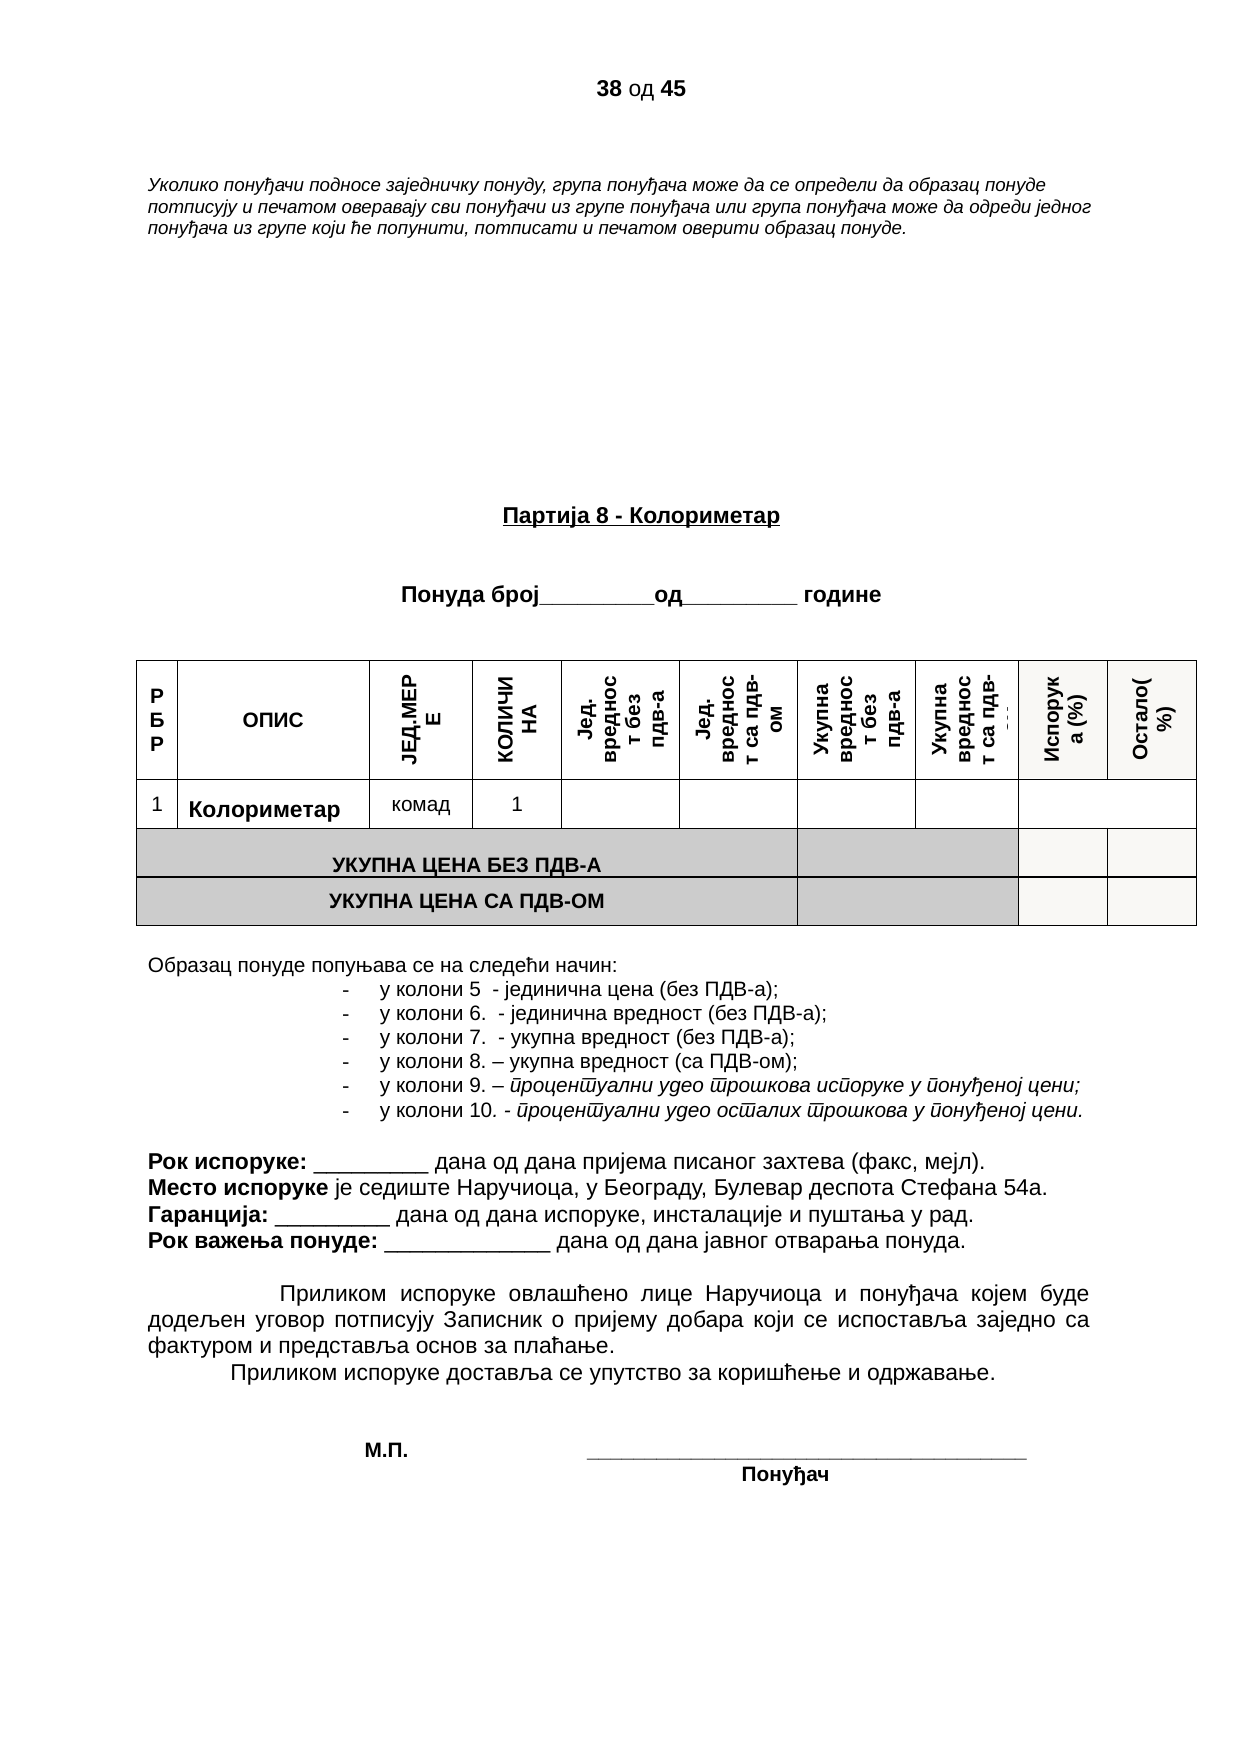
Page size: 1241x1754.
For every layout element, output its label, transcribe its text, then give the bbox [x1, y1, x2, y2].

table_cell УКУПНА ЦЕНА СА ПДВ-ОМ [137, 878, 797, 925]
table_cell УКУПНА ЦЕНА БЕЗ ПДВ-А [137, 829, 797, 876]
text Понуда број_________од_________ године [192, 581, 1090, 608]
text Партија 8 - Колориметар [192, 502, 1090, 528]
table_cell [1019, 878, 1107, 925]
table_cell [680, 780, 797, 827]
table_header ЈЕД.МЕРЕ [370, 661, 472, 778]
text Рок испоруке: _________ дана од дана пријема писаног захтева (факс, мејл). [148, 1148, 1090, 1174]
table_cell [798, 878, 1018, 925]
list у колони 7. - укупна вредност (без ПДВ-а); [342, 1025, 1090, 1049]
table_cell 1 [473, 780, 561, 827]
table_header Јед. вредност са пдв-ом [680, 661, 797, 778]
table_header Остало(%) [1108, 661, 1196, 778]
table_header ОПИС [178, 661, 369, 778]
text Рок важења понуде: _____________ дана од дана јавног отварања понуда. [148, 1227, 1090, 1253]
table_cell [1019, 780, 1196, 827]
list у колони 6. - јединична вредност (без ПДВ-а); [342, 1001, 1090, 1025]
text М.П. ______________________________________ [148, 1438, 1139, 1462]
text Образац понуде попуњава се на следећи начин: [148, 953, 1090, 977]
table_cell [562, 780, 679, 827]
table_cell [798, 780, 915, 827]
text Приликом испоруке доставља се упутство за коришћење и одржавање. [148, 1359, 1090, 1385]
table_cell [798, 829, 1018, 876]
table_header КОЛИЧИНА [473, 661, 561, 778]
text Уколико понуђачи подносе заједничку понуду, група понуђача може да се определи да образац понуде потписују и печатом оверавају сви понуђачи из групе понуђача или група понуђача може да одреди једног понуђача из групе који ће попунити, потписати и печатом оверити образац понуде. [148, 174, 1139, 239]
table_cell [1019, 829, 1107, 876]
text Гаранција: _________ дана од дана испоруке, инсталације и пуштања у рад. [148, 1201, 1090, 1227]
list у колони 10. - процентуални удео осталих трошкова у понуђеној цени. [342, 1097, 1090, 1122]
text Место испоруке је седиште Наручиоца, у Београду, Булевар деспота Стефана 54а. [148, 1174, 1090, 1201]
list у колони 5 - јединична цена (без ПДВ-а); [342, 977, 1090, 1001]
text Понуђач [148, 1462, 1139, 1486]
list у колони 9. – процентуални удео трошкова испоруке у понуђеној цени; [342, 1073, 1090, 1097]
table_header Р БР [137, 661, 177, 778]
table_header Укупна вредност са пдв-ом [916, 661, 1018, 778]
table_header Испорука (%) [1019, 661, 1107, 778]
table_cell комад [370, 780, 472, 827]
text Приликом испоруке овлашћено лице Наручиоца и понуђача којем буде додељен уговор потписују Записник о пријему добара који се испоставља заједно са фактуром и представља основ за плаћање. [148, 1280, 1090, 1359]
table_header Укупна вредност без пдв-а [798, 661, 915, 778]
table_header Јед. вредност без пдв-а [562, 661, 679, 778]
table_cell [1108, 878, 1196, 925]
table_cell [916, 780, 1018, 827]
table_cell 1 [137, 780, 177, 827]
list у колони 8. – укупна вредност (са ПДВ-ом); [342, 1049, 1090, 1073]
table_cell [1108, 829, 1196, 876]
table_cell Колориметар [178, 780, 369, 827]
